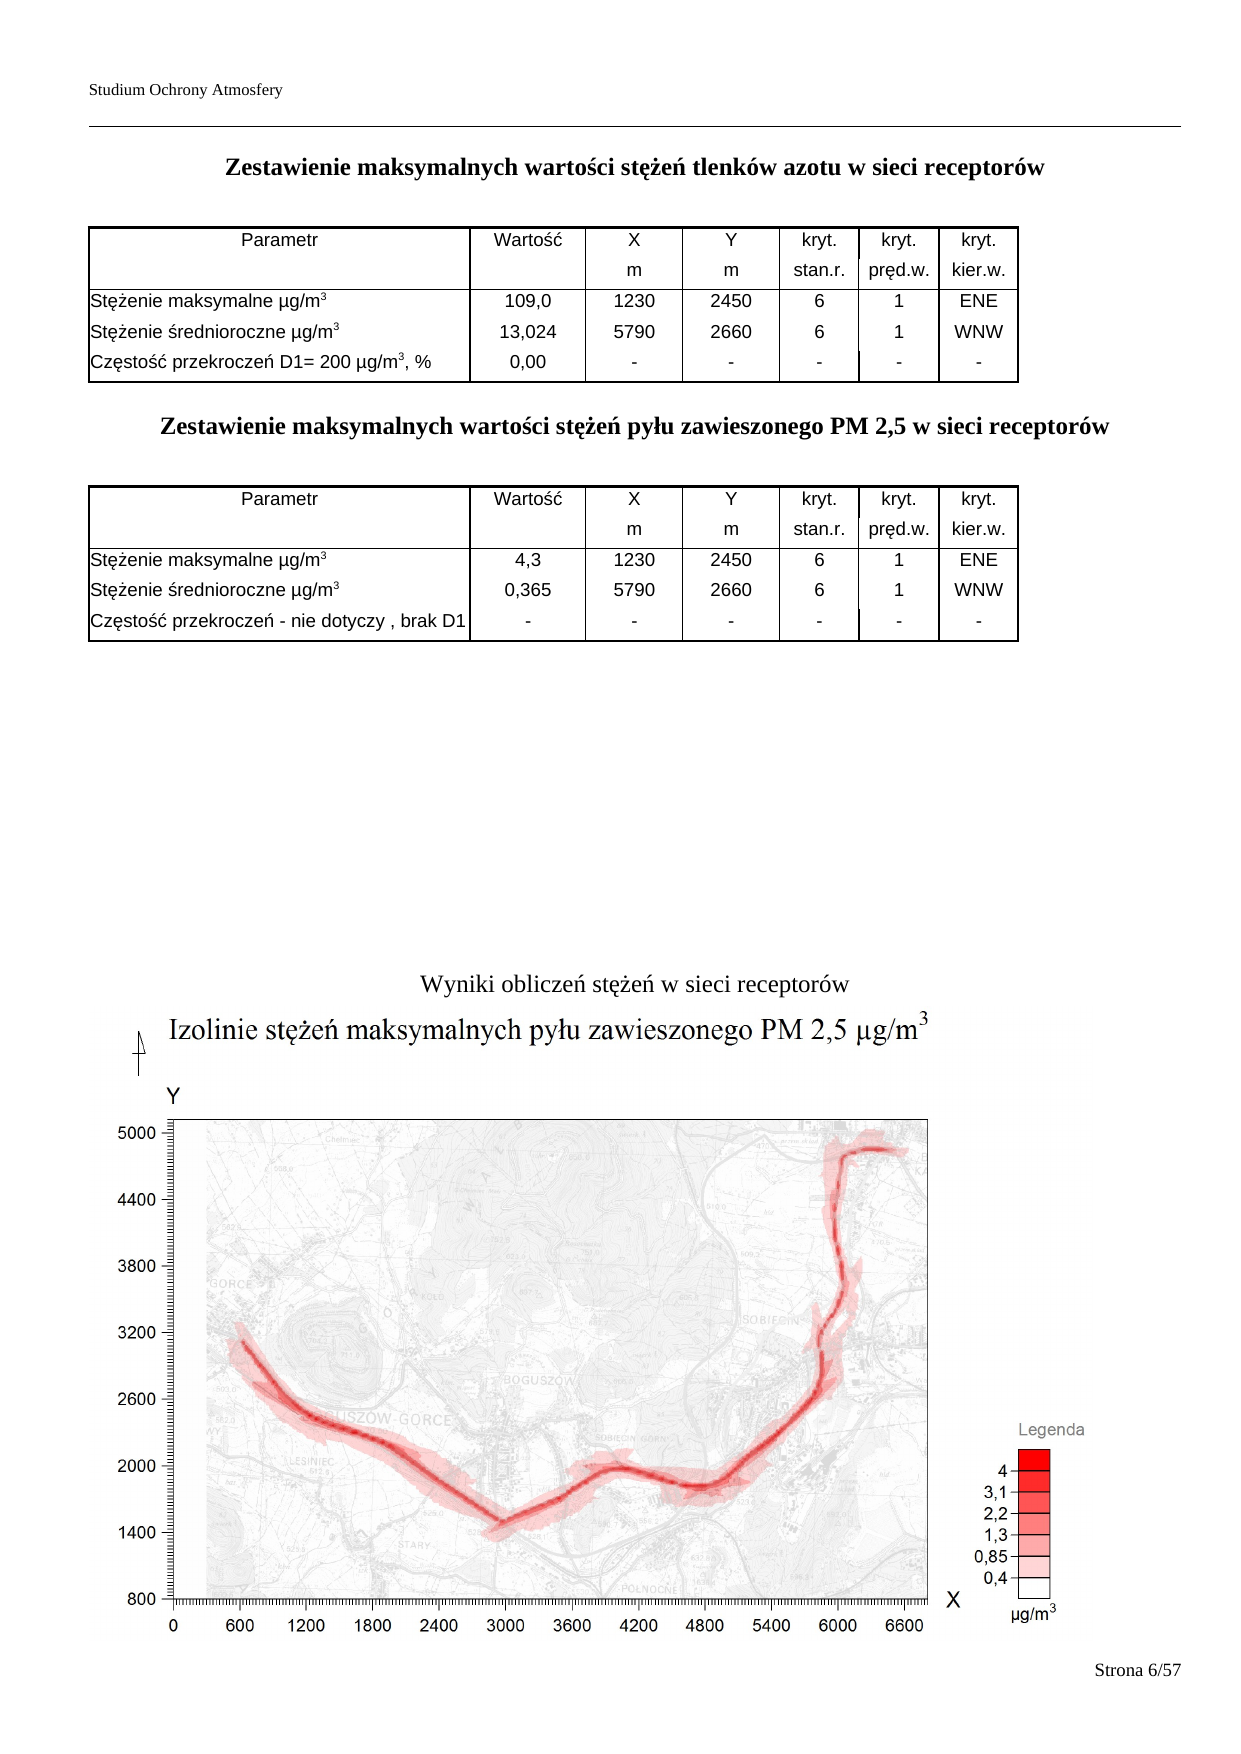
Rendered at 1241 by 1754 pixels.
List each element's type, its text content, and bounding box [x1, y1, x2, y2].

table_cell - [586, 609, 682, 639]
picture [88, 1006, 1093, 1641]
table_cell 5790 [586, 320, 682, 351]
table_cell 6 [780, 579, 858, 609]
table_cell m [586, 259, 682, 289]
table_cell 1230 [586, 549, 682, 579]
table_cell 2450 [683, 549, 779, 579]
table_cell 1 [859, 549, 938, 579]
table_cell 6 [780, 290, 858, 320]
table_cell 2660 [683, 579, 779, 609]
table_cell - [683, 609, 779, 639]
text Zestawienie maksymalnych wartości stężeń pyłu zawieszonego PM 2,5 w sieci receptorów [88, 411, 1181, 439]
table_cell Stężenie maksymalne µg/m3 [90, 549, 469, 579]
table_cell 4,3 [471, 549, 585, 579]
table_cell 6 [780, 320, 858, 351]
table_header kryt. [940, 229, 1017, 259]
table_cell m [683, 518, 779, 548]
table_cell stan.r. [780, 259, 858, 289]
table_cell m [683, 259, 779, 289]
table_cell 6 [780, 549, 858, 579]
table_cell 1 [859, 320, 938, 351]
table_header Wartość [471, 488, 585, 517]
table_header Y [683, 488, 779, 517]
table_cell [471, 259, 585, 289]
table_cell - [940, 609, 1017, 639]
table_cell kier.w. [940, 259, 1017, 289]
table_cell 109,0 [471, 290, 585, 320]
table_cell 5790 [586, 579, 682, 609]
table_cell Stężenie średnioroczne µg/m3 [90, 320, 469, 351]
table_header kryt. [940, 488, 1017, 517]
table_cell kier.w. [940, 518, 1017, 548]
table_cell [90, 518, 469, 548]
table_cell 0,00 [471, 351, 585, 381]
table_cell - [860, 609, 938, 639]
table_header X [586, 229, 682, 259]
table_cell ENE [940, 549, 1017, 579]
table_cell Częstość przekroczeń D1= 200 µg/m3, % [90, 351, 469, 381]
table_header kryt. [780, 229, 858, 259]
table_cell 1 [859, 290, 938, 320]
table_cell - [683, 351, 779, 381]
table_header Y [683, 229, 779, 259]
table_cell m [586, 518, 682, 548]
table_header kryt. [860, 229, 938, 259]
text Wyniki obliczeń stężeń w sieci receptorów [88, 939, 1181, 998]
table_cell ENE [940, 290, 1017, 320]
table_cell 1230 [586, 290, 682, 320]
table_cell Stężenie maksymalne µg/m3 [90, 290, 469, 320]
table_cell pręd.w. [859, 259, 938, 289]
table_cell WNW [940, 320, 1017, 351]
table_header kryt. [780, 488, 858, 517]
table_header Parametr [90, 488, 469, 517]
table_cell - [940, 351, 1017, 381]
text Zestawienie maksymalnych wartości stężeń tlenków azotu w sieci receptorów [88, 152, 1181, 181]
table_cell - [471, 609, 585, 639]
table_cell 13,024 [471, 320, 585, 351]
table_cell stan.r. [780, 518, 858, 548]
table_cell WNW [940, 579, 1017, 609]
table_cell 2450 [683, 290, 779, 320]
table_header kryt. [860, 488, 938, 517]
table_cell 2660 [683, 320, 779, 351]
table_cell [471, 518, 585, 548]
table_cell - [860, 351, 938, 381]
table_cell - [780, 351, 858, 381]
table_cell - [586, 351, 682, 381]
table_header Wartość [471, 229, 585, 259]
table_header X [586, 488, 682, 517]
table_cell Częstość przekroczeń - nie dotyczy , brak D1 [90, 609, 469, 639]
table_header Parametr [90, 229, 469, 259]
table_cell Stężenie średnioroczne µg/m3 [90, 579, 469, 609]
table_cell 1 [859, 579, 938, 609]
table_cell 0,365 [471, 579, 585, 609]
table_cell pręd.w. [859, 518, 938, 548]
table_cell [90, 259, 469, 289]
table_cell - [780, 609, 858, 639]
